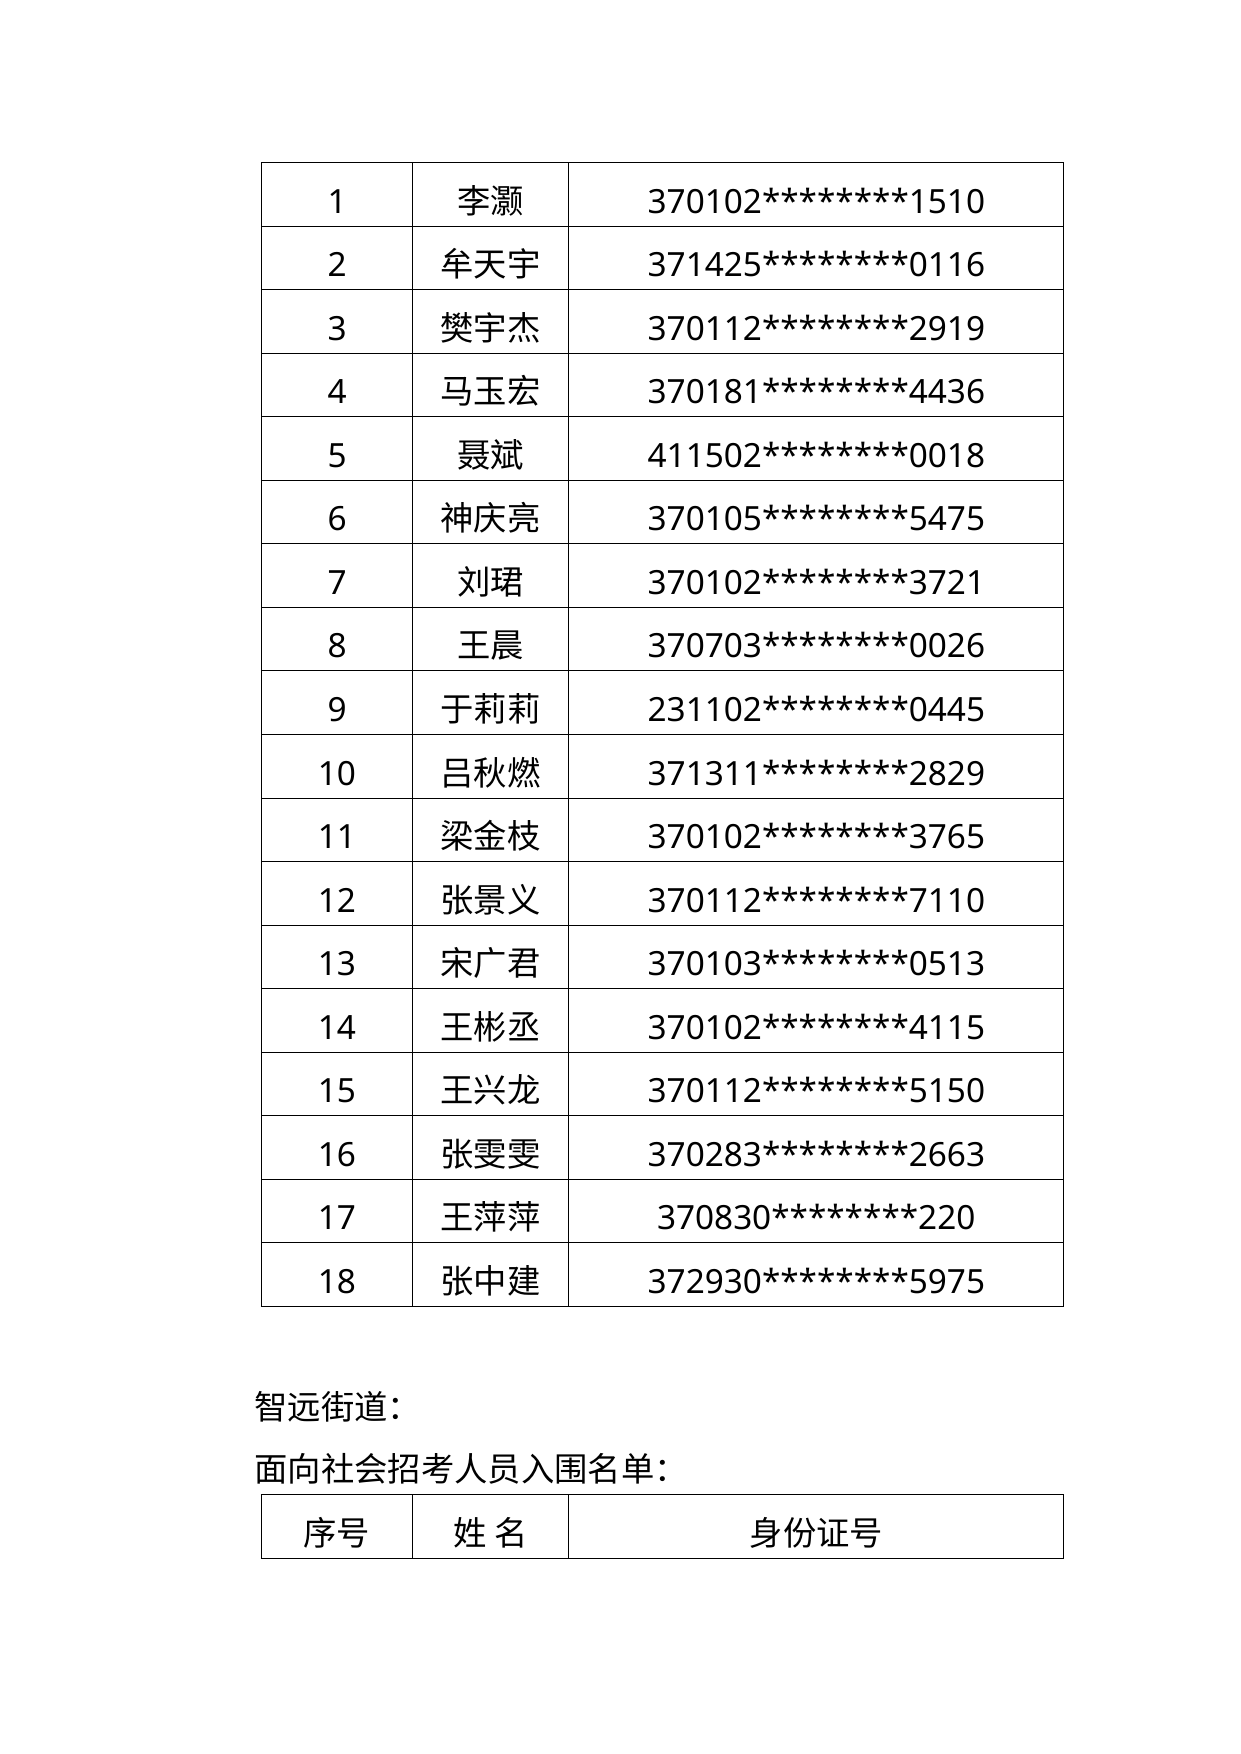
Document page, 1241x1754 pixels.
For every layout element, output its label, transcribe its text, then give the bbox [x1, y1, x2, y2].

table_cell 372930********5975 [569, 1243, 1063, 1306]
table_cell 371311********2829 [569, 735, 1063, 797]
table_cell 张雯雯 [413, 1116, 568, 1179]
table_cell 370112********2919 [569, 290, 1063, 353]
table_cell 4 [262, 354, 412, 416]
table_cell 樊宇杰 [413, 290, 568, 353]
table_cell 17 [262, 1180, 412, 1242]
table_cell 聂斌 [413, 417, 568, 480]
table_cell 李灏 [413, 163, 568, 226]
text 面向社会招考人员入围名单： [187, 1432, 1053, 1494]
table_cell 370830********220 [569, 1180, 1063, 1242]
table_cell 370181********4436 [569, 354, 1063, 416]
table_header 序号 [262, 1495, 412, 1558]
table_cell 370102********1510 [569, 163, 1063, 226]
table_header 身份证号 [569, 1495, 1063, 1558]
table_cell 370102********4115 [569, 989, 1063, 1052]
table_cell 18 [262, 1243, 412, 1306]
table_cell 梁金枝 [413, 799, 568, 861]
table_cell 王兴龙 [413, 1053, 568, 1115]
table_cell 5 [262, 417, 412, 480]
table_cell 12 [262, 862, 412, 924]
table_cell 8 [262, 608, 412, 670]
table_cell 2 [262, 227, 412, 289]
table_cell 411502********0018 [569, 417, 1063, 480]
table_cell 刘珺 [413, 544, 568, 607]
table_cell 231102********0445 [569, 671, 1063, 734]
table_cell 370112********5150 [569, 1053, 1063, 1115]
table_cell 10 [262, 735, 412, 797]
table_cell 370105********5475 [569, 481, 1063, 543]
table_cell 神庆亮 [413, 481, 568, 543]
table_cell 3 [262, 290, 412, 353]
table_cell 马玉宏 [413, 354, 568, 416]
table_cell 371425********0116 [569, 227, 1063, 289]
table_cell 370102********3765 [569, 799, 1063, 861]
table_cell 15 [262, 1053, 412, 1115]
text 智远街道： [187, 1369, 1053, 1432]
table_cell 王晨 [413, 608, 568, 670]
table_cell 14 [262, 989, 412, 1052]
table_cell 王萍萍 [413, 1180, 568, 1242]
table_header 姓 名 [413, 1495, 568, 1558]
table_cell 王彬丞 [413, 989, 568, 1052]
table_cell 吕秋燃 [413, 735, 568, 797]
table_cell 牟天宇 [413, 227, 568, 289]
table_cell 9 [262, 671, 412, 734]
table_cell 7 [262, 544, 412, 607]
table_cell 370283********2663 [569, 1116, 1063, 1179]
table_cell 于莉莉 [413, 671, 568, 734]
table_cell 370703********0026 [569, 608, 1063, 670]
table_cell 1 [262, 163, 412, 226]
table_cell 370112********7110 [569, 862, 1063, 924]
table_cell 张景义 [413, 862, 568, 924]
table_cell 370102********3721 [569, 544, 1063, 607]
table_cell 13 [262, 926, 412, 988]
table_cell 6 [262, 481, 412, 543]
table_cell 370103********0513 [569, 926, 1063, 988]
table_cell 16 [262, 1116, 412, 1179]
table_cell 张中建 [413, 1243, 568, 1306]
table_cell 宋广君 [413, 926, 568, 988]
table_cell 11 [262, 799, 412, 861]
